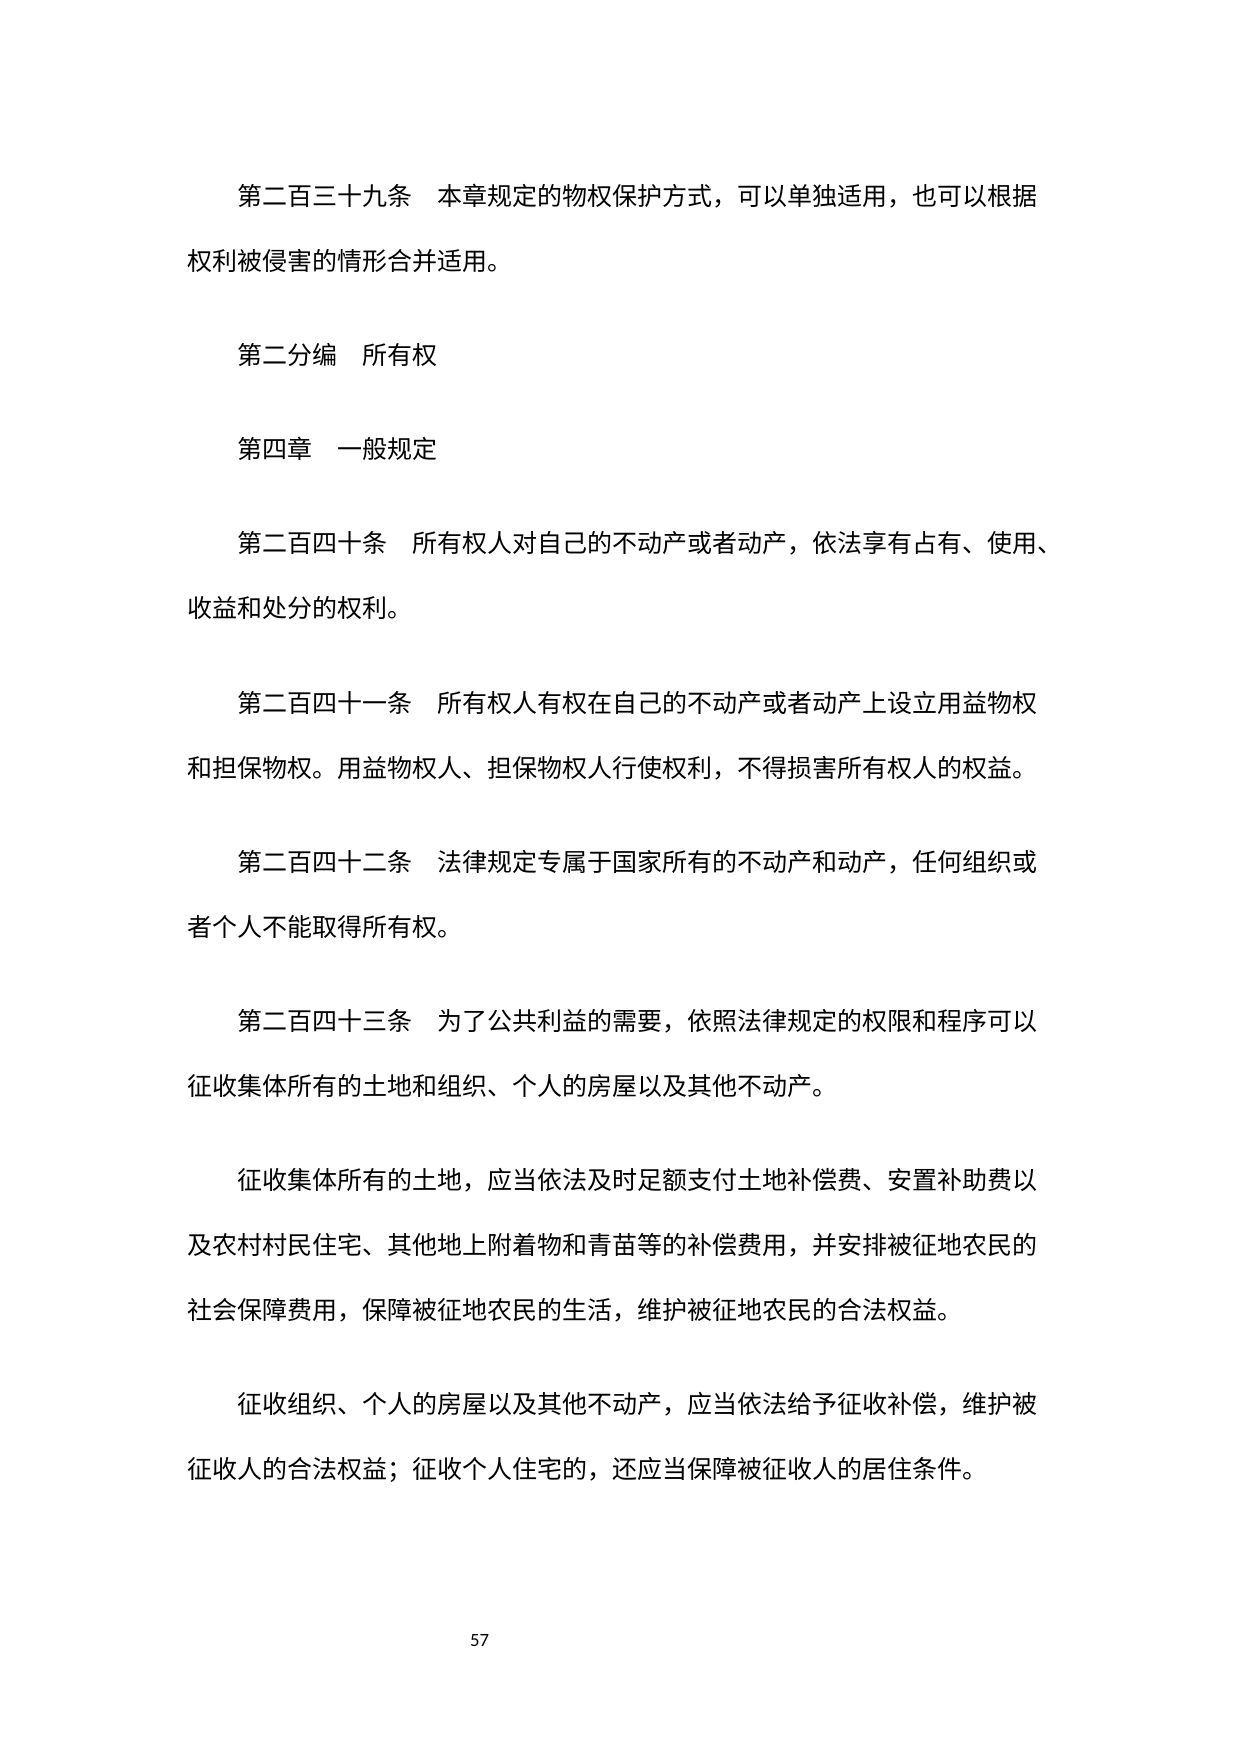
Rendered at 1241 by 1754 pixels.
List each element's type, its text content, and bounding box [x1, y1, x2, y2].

text 第四章 一般规定 [187, 415, 1053, 480]
text 第二百四十一条 所有权人有权在自己的不动产或者动产上设立用益物权和担保物权。用益物权人、担保物权人行使权利，不得损害所有权人的权益。 [187, 669, 1053, 799]
text 第二百四十条 所有权人对自己的不动产或者动产，依法享有占有、使用、收益和处分的权利。 [187, 509, 1053, 639]
text 第二分编 所有权 [187, 321, 1053, 386]
text 征收组织、个人的房屋以及其他不动产，应当依法给予征收补偿，维护被征收人的合法权益；征收个人住宅的，还应当保障被征收人的居住条件。 [187, 1370, 1053, 1500]
text 征收集体所有的土地，应当依法及时足额支付土地补偿费、安置补助费以及农村村民住宅、其他地上附着物和青苗等的补偿费用，并安排被征地农民的社会保障费用，保障被征地农民的生活，维护被征地农民的合法权益。 [187, 1146, 1053, 1341]
text 第二百三十九条 本章规定的物权保护方式，可以单独适用，也可以根据权利被侵害的情形合并适用。 [187, 162, 1053, 292]
text 第二百四十三条 为了公共利益的需要，依照法律规定的权限和程序可以征收集体所有的土地和组织、个人的房屋以及其他不动产。 [187, 987, 1053, 1117]
text 第二百四十二条 法律规定专属于国家所有的不动产和动产，任何组织或者个人不能取得所有权。 [187, 828, 1053, 958]
